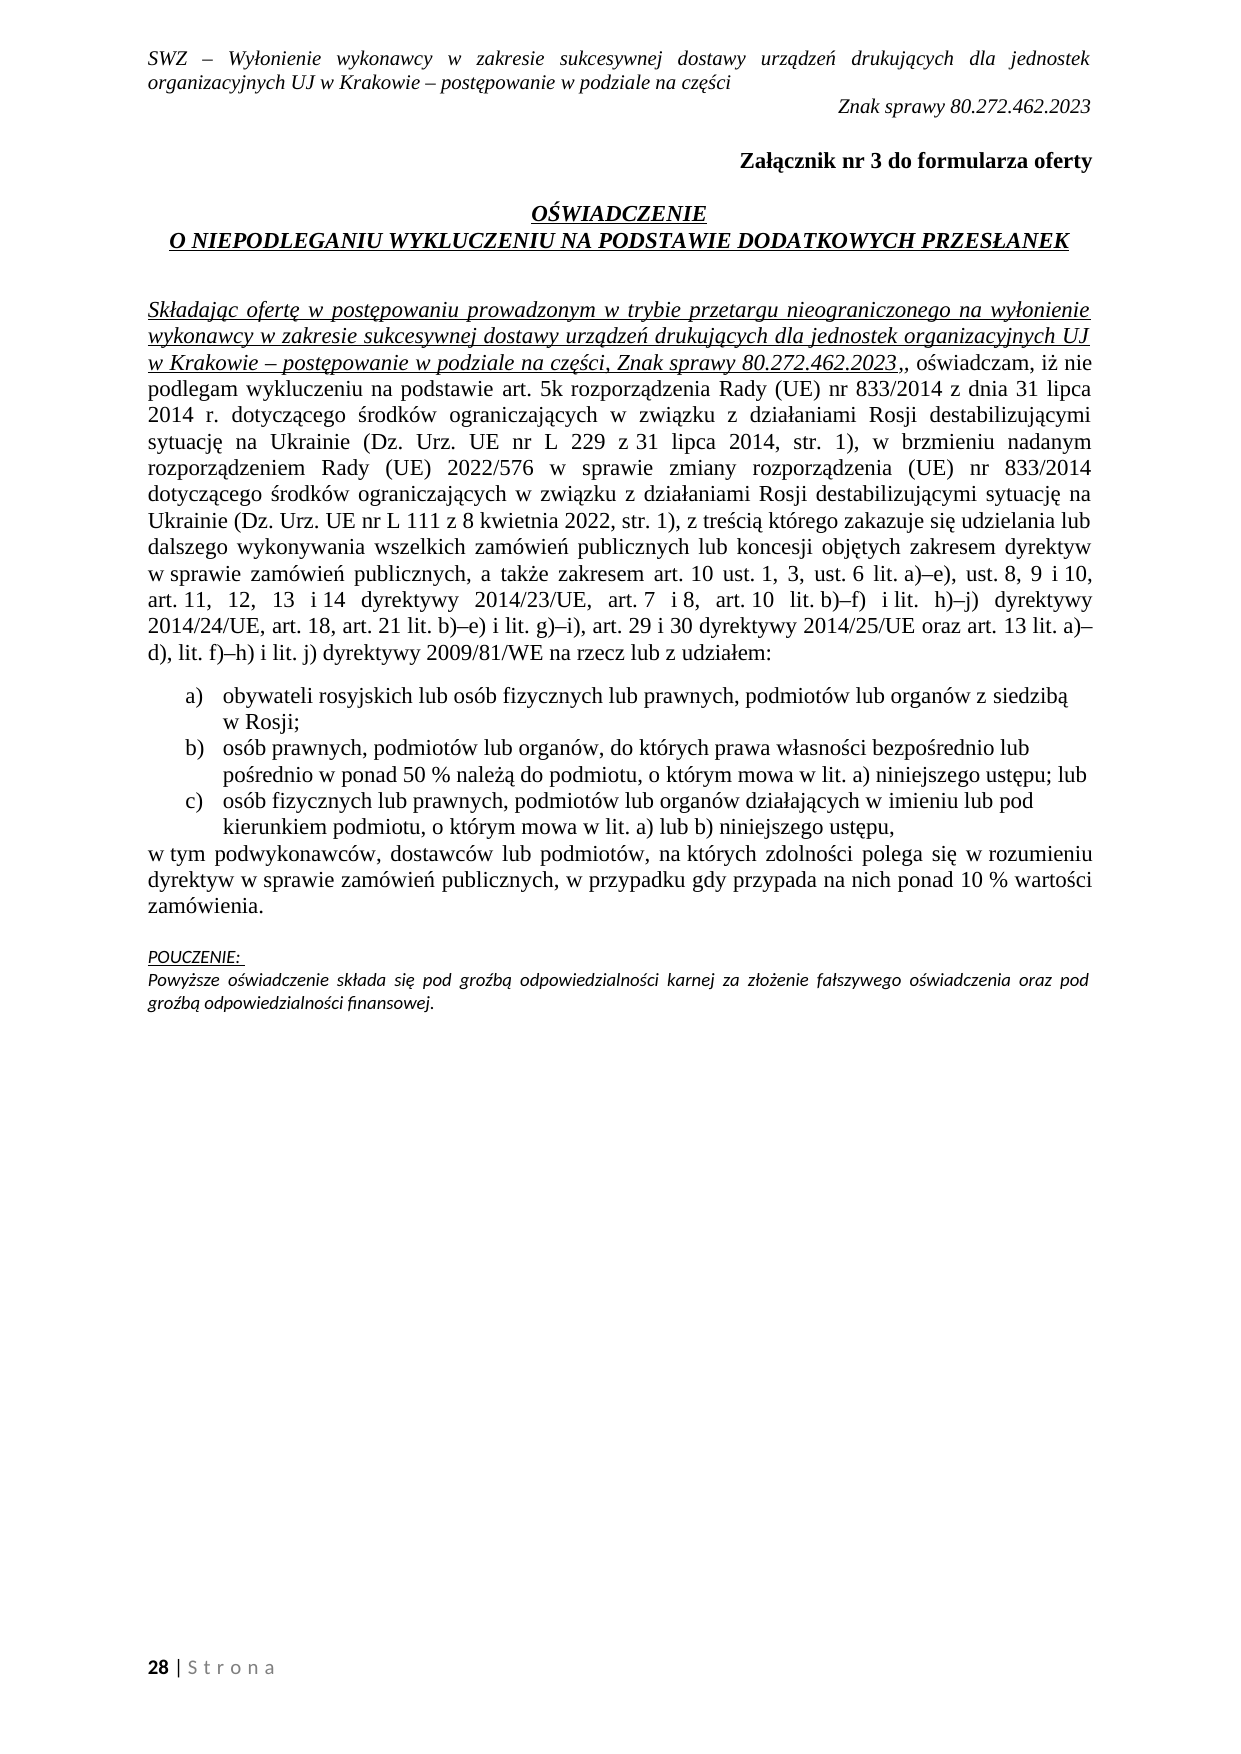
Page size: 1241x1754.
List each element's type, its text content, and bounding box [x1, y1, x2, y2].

list POUCZENIE: [148, 945, 1093, 968]
list Powyższe oświadczenie składa się pod groźbą odpowiedzialności karnej za złożenie fałszywego oświadczenia oraz pod groźbą odpowiedzialności finansowej. [148, 968, 1093, 1014]
list osób fizycznych lub prawnych, podmiotów lub organów działających w imieniu lub pod kierunkiem podmiotu, o którym mowa w lit. a) lub b) niniejszego ustępu, [185, 787, 1093, 840]
list obywateli rosyjskich lub osób fizycznych lub prawnych, podmiotów lub organów z siedzibą w Rosji; [185, 682, 1093, 734]
text Załącznik nr 3 do formularza oferty [148, 148, 1093, 174]
text OŚWIADCZENIE [148, 200, 1093, 227]
list osób prawnych, podmiotów lub organów, do których prawa własności bezpośrednio lub pośrednio w ponad 50 % należą do podmiotu, o którym mowa w lit. a) niniejszego ustępu; lub [185, 734, 1093, 787]
text O NIEPODLEGANIU WYKLUCZENIU NA PODSTAWIE DODATKOWYCH PRZESŁANEK [148, 227, 1093, 253]
text w tym podwykonawców, dostawców lub podmiotów, na których zdolności polega się w rozumieniu dyrektyw w sprawie zamówień publicznych, w przypadku gdy przypada na nich ponad 10 % wartości zamówienia. [148, 840, 1093, 919]
text Składając ofertę w postępowaniu prowadzonym w trybie przetargu nieograniczonego na wyłonienie wykonawcy w zakresie sukcesywnej dostawy urządzeń drukujących dla jednostek organizacyjnych UJ w Krakowie – postępowanie w podziale na części, Znak sprawy 80.272.462.2023,, oświadczam, iż nie podlegam wykluczeniu na podstawie art. 5k rozporządzenia Rady (UE) nr 833/2014 z dnia 31 lipca 2014 r. dotyczącego środków ograniczających w związku z działaniami Rosji destabilizującymi sytuację na Ukrainie (Dz. Urz. UE nr L 229 z 31 lipca 2014, str. 1), w brzmieniu nadanym rozporządzeniem Rady (UE) 2022/576 w sprawie zmiany rozporządzenia (UE) nr 833/2014 dotyczącego środków ograniczających w związku z działaniami Rosji destabilizującymi sytuację na Ukrainie (Dz. Urz. UE nr L 111 z 8 kwietnia 2022, str. 1), z treścią którego zakazuje się udzielania lub dalszego wykonywania wszelkich zamówień publicznych lub koncesji objętych zakresem dyrektyw w sprawie zamówień publicznych, a także zakresem art. 10 ust. 1, 3, ust. 6 lit. a)–e), ust. 8, 9 i 10, art. 11, 12, 13 i 14 dyrektywy 2014/23/UE, art. 7 i 8, art. 10 lit. b)–f) i lit. h)–j) dyrektywy 2014/24/UE, art. 18, art. 21 lit. b)–e) i lit. g)–i), art. 29 i 30 dyrektywy 2014/25/UE oraz art. 13 lit. a)–d), lit. f)–h) i lit. j) dyrektywy 2009/81/WE na rzecz lub z udziałem: [148, 296, 1093, 665]
